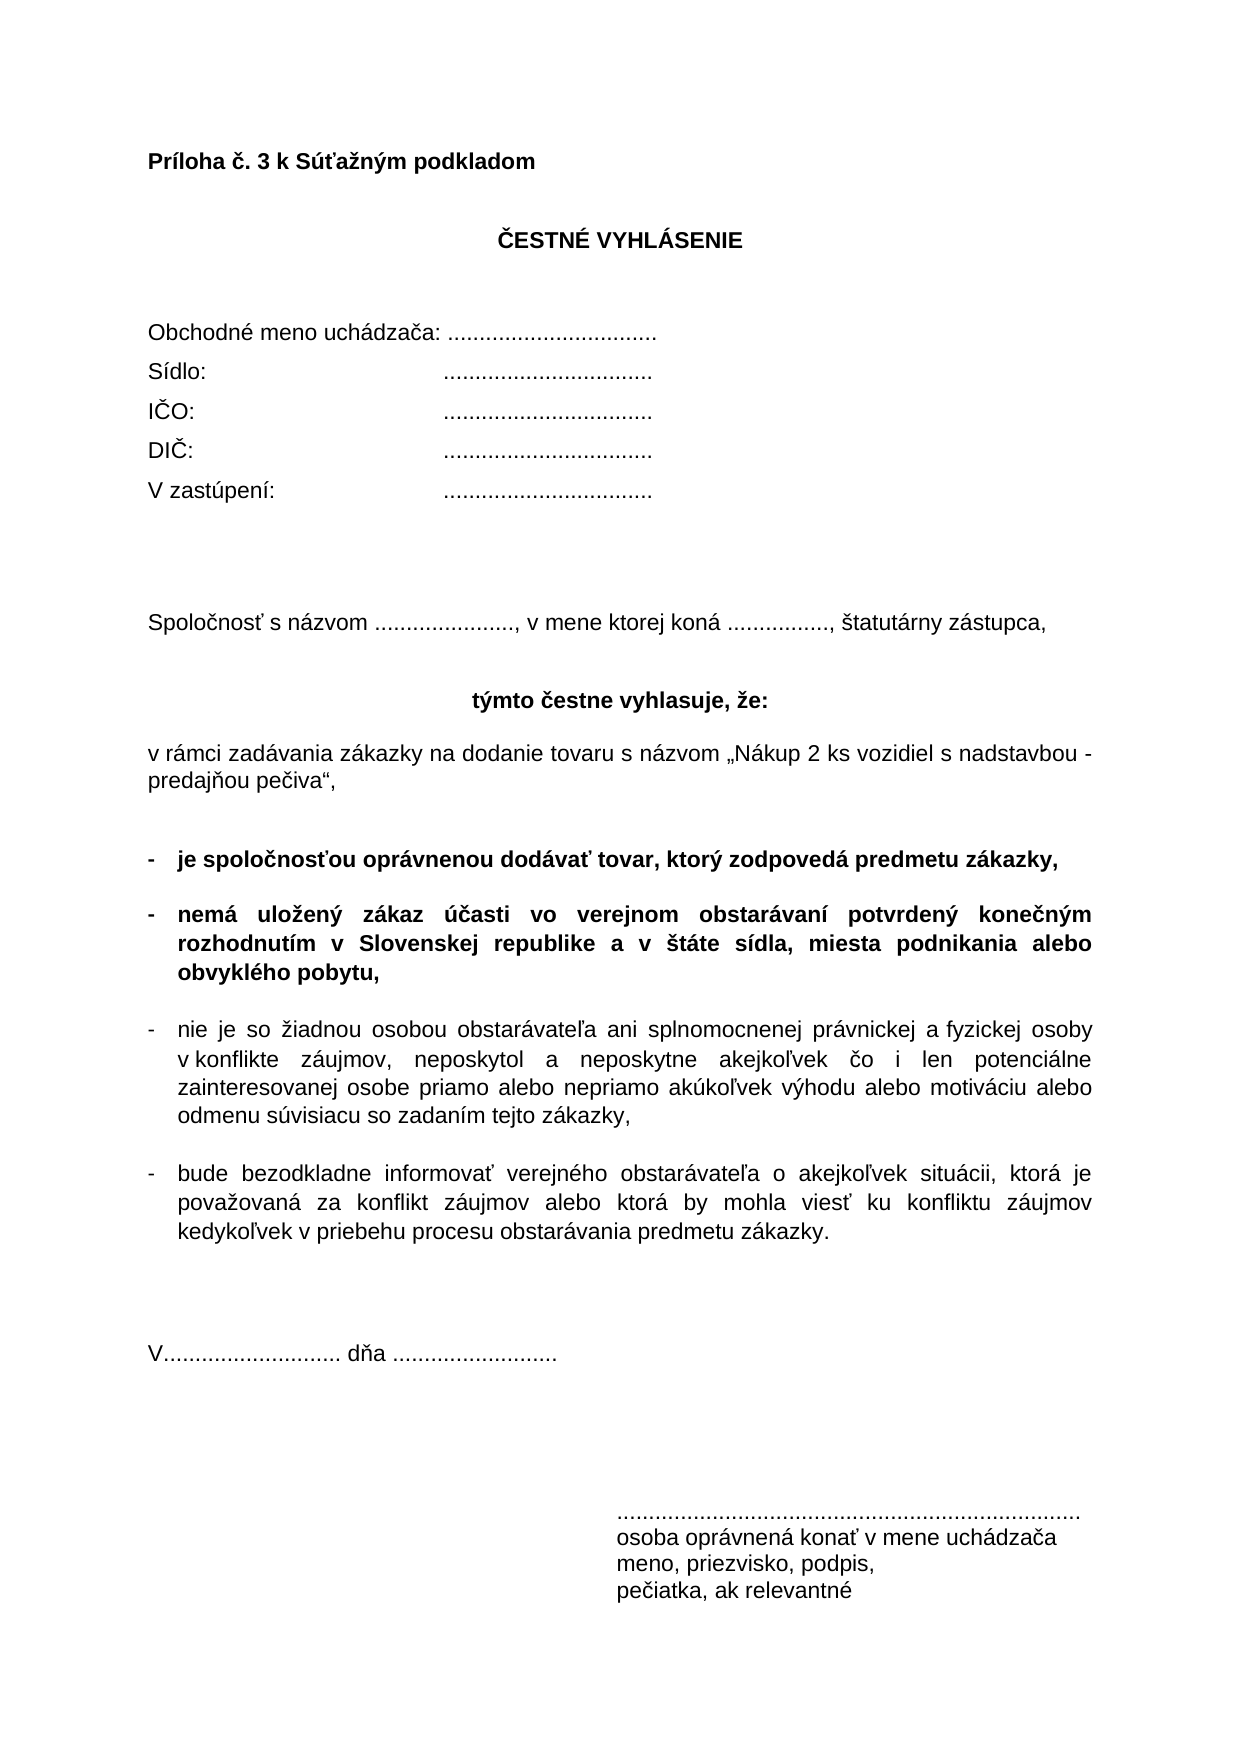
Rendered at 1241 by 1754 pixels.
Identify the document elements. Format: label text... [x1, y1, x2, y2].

text ČESTNÉ VYHLÁSENIE [148, 227, 1093, 253]
text DIČ: ................................. [148, 437, 1093, 464]
list bude bezodkladne informovať verejného obstarávateľa o akejkoľvek situácii, ktorá je považovaná za konflikt záujmov alebo ktorá by mohla viesť ku konfliktu záujmov kedykoľvek v priebehu procesu obstarávania predmetu zákazky. [148, 1159, 1093, 1244]
text Obchodné meno uchádzača: ................................. [148, 319, 1093, 345]
text Sídlo: ................................. [148, 358, 1093, 385]
list nie je so žiadnou osobou obstarávateľa ani splnomocnenej právnickej a fyzickej osoby v konflikte záujmov, neposkytol a neposkytne akejkoľvek čo i len potenciálne zainteresovanej osobe priamo alebo nepriamo akúkoľvek výhodu alebo motiváciu alebo odmenu súvisiacu so zadaním tejto zákazky, [148, 1015, 1093, 1129]
text IČO: ................................. [148, 398, 1093, 424]
text ......................................................................... [148, 1498, 1093, 1524]
text Príloha č. 3 k Súťažným podkladom [148, 148, 1093, 174]
list nemá uložený zákaz účasti vo verejnom obstarávaní potvrdený konečným rozhodnutím v Slovenskej republike a v štáte sídla, miesta podnikania alebo obvyklého pobytu, [148, 900, 1093, 985]
text v rámci zadávania zákazky na dodanie tovaru s názvom „Nákup 2 ks vozidiel s nadstavbou - predajňou pečiva“, [148, 740, 1093, 793]
text osoba oprávnená konať v mene uchádzača [148, 1524, 1093, 1550]
text meno, priezvisko, podpis, [148, 1550, 1093, 1577]
text V zastúpení: ................................. [148, 477, 1093, 503]
text týmto čestne vyhlasuje, že: [148, 687, 1093, 714]
text V............................ dňa .......................... [148, 1339, 1093, 1366]
list je spoločnosťou oprávnenou dodávať tovar, ktorý zodpovedá predmetu zákazky, [148, 846, 1093, 874]
text pečiatka, ak relevantné [148, 1577, 1093, 1603]
text Spoločnosť s názvom ......................, v mene ktorej koná ................, štatutárny zástupca, [148, 608, 1093, 635]
